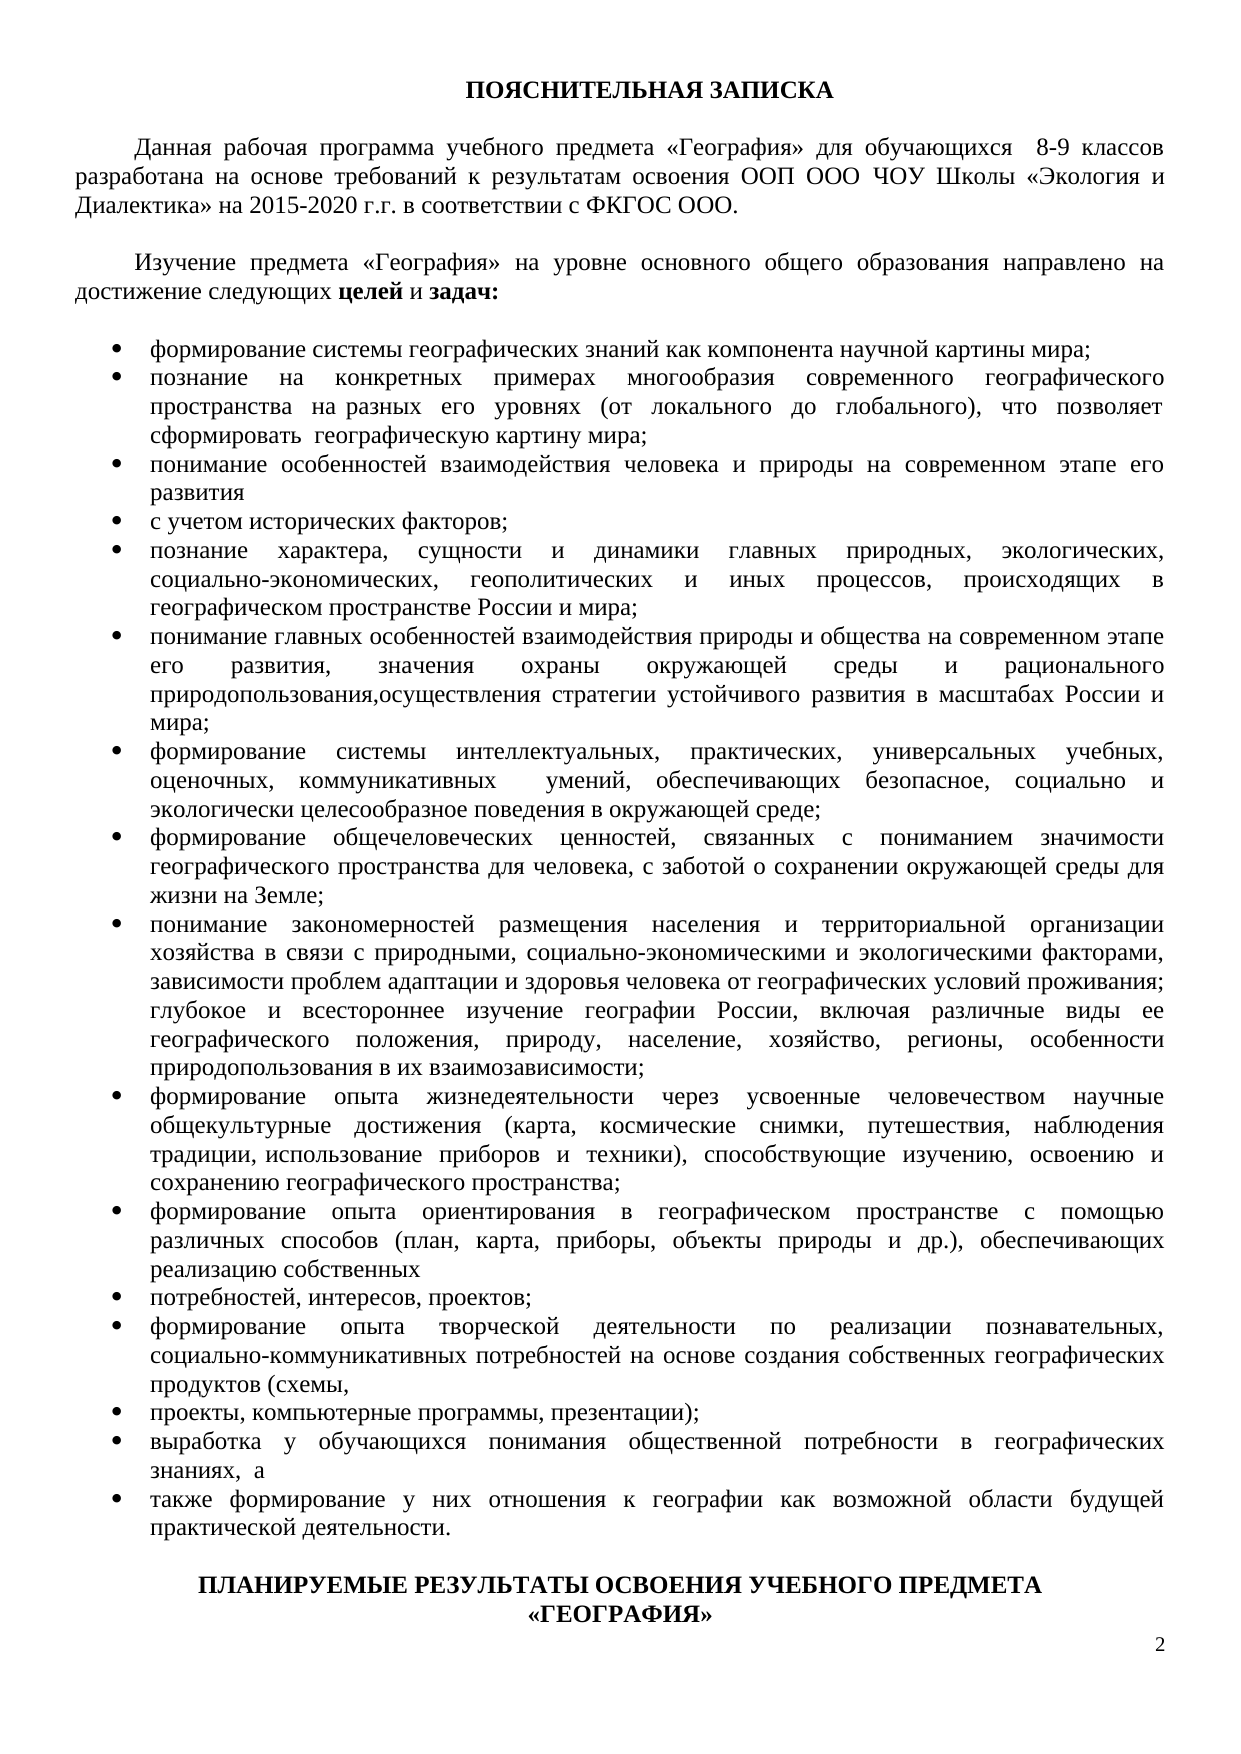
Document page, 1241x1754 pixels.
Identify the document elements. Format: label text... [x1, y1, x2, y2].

text ПОЯСНИТЕЛЬНАЯ ЗАПИСКА [75, 75, 1165, 104]
list формирование системы географических знаний как компонента научной картины мира; [112, 334, 1165, 362]
list формирование опыта жизнедеятельности через усвоенные человечеством научные общекультурные достижения (карта, космические снимки, путешествия, наблюдения традиции, использование приборов и техники), способствующие изучению, освоению и сохранению географического пространства; [112, 1081, 1165, 1196]
list также формирование у них отношения к географии как возможной области будущей практической деятельности. [112, 1484, 1165, 1541]
list понимание особенностей взаимодействия человека и природы на современном этапе его развития [112, 449, 1165, 506]
text Изучение предмета «География» на уровне основного общего образования направлено на достижение следующих целей и задач: [75, 247, 1165, 305]
list потребностей, интересов, проектов; [112, 1282, 1165, 1311]
text «ГЕОГРАФИЯ» [75, 1599, 1165, 1627]
list познание характера, сущности и динамики главных природных, экологических, социально-экономических, геополитических и иных процессов, происходящих в географическом пространстве России и мира; [112, 535, 1165, 621]
list проекты, компьютерные программы, презентации); [112, 1397, 1165, 1426]
list формирование общечеловеческих ценностей, связанных с пониманием значимости географического пространства для человека, с заботой о сохранении окружающей среды для жизни на Земле; [112, 822, 1165, 909]
list формирование опыта ориентирования в географическом пространстве с помощью различных способов (план, карта, приборы, объекты природы и др.), обеспечивающих реализацию собственных [112, 1196, 1165, 1282]
list формирование опыта творческой деятельности по реализации познавательных, социально-коммуникативных потребностей на основе создания собственных географических продуктов (схемы, [112, 1311, 1165, 1397]
list с учетом исторических факторов; [112, 506, 1165, 535]
text Данная рабочая программа учебного предмета «География» для обучающихся 8-9 классов разработана на основе требований к результатам освоения ООП ООО ЧОУ Школы «Экология и Диалектика» на 2015-.г. в соответствии с ФКГОС ООО. [75, 132, 1165, 219]
list формирование системы интеллектуальных, практических, универсальных учебных, оценочных, коммуникативных умений, обеспечивающих безопасное, социально и экологически целесообразное поведения в окружающей среде; [112, 736, 1165, 822]
text ПЛАНИРУЕМЫЕ РЕЗУЛЬТАТЫ ОСВОЕНИЯ УЧЕБНОГО ПРЕДМЕТА [75, 1570, 1165, 1599]
list понимание закономерностей размещения населения и территориальной организации хозяйства в связи с природными, социально-экономическими и экологическими факторами, зависимости проблем адаптации и здоровья человека от географических условий проживания; глубокое и всестороннее изучение географии России, включая различные виды ее географического положения, природу, население, хозяйство, регионы, особенности природопользования в их взаимозависимости; [112, 909, 1165, 1081]
list выработка у обучающихся понимания общественной потребности в географических знаниях, а [112, 1426, 1165, 1484]
list понимание главных особенностей взаимодействия природы и общества на современном этапе его развития, значения охраны окружающей среды и рационального природопользования,осуществления стратегии устойчивого развития в масштабах России и мира; [112, 621, 1165, 736]
list познание на конкретных примерах многообразия современного географического пространства на разных его уровнях (от локального до глобального), что позволяет сформировать географическую картину мира; [112, 362, 1165, 449]
